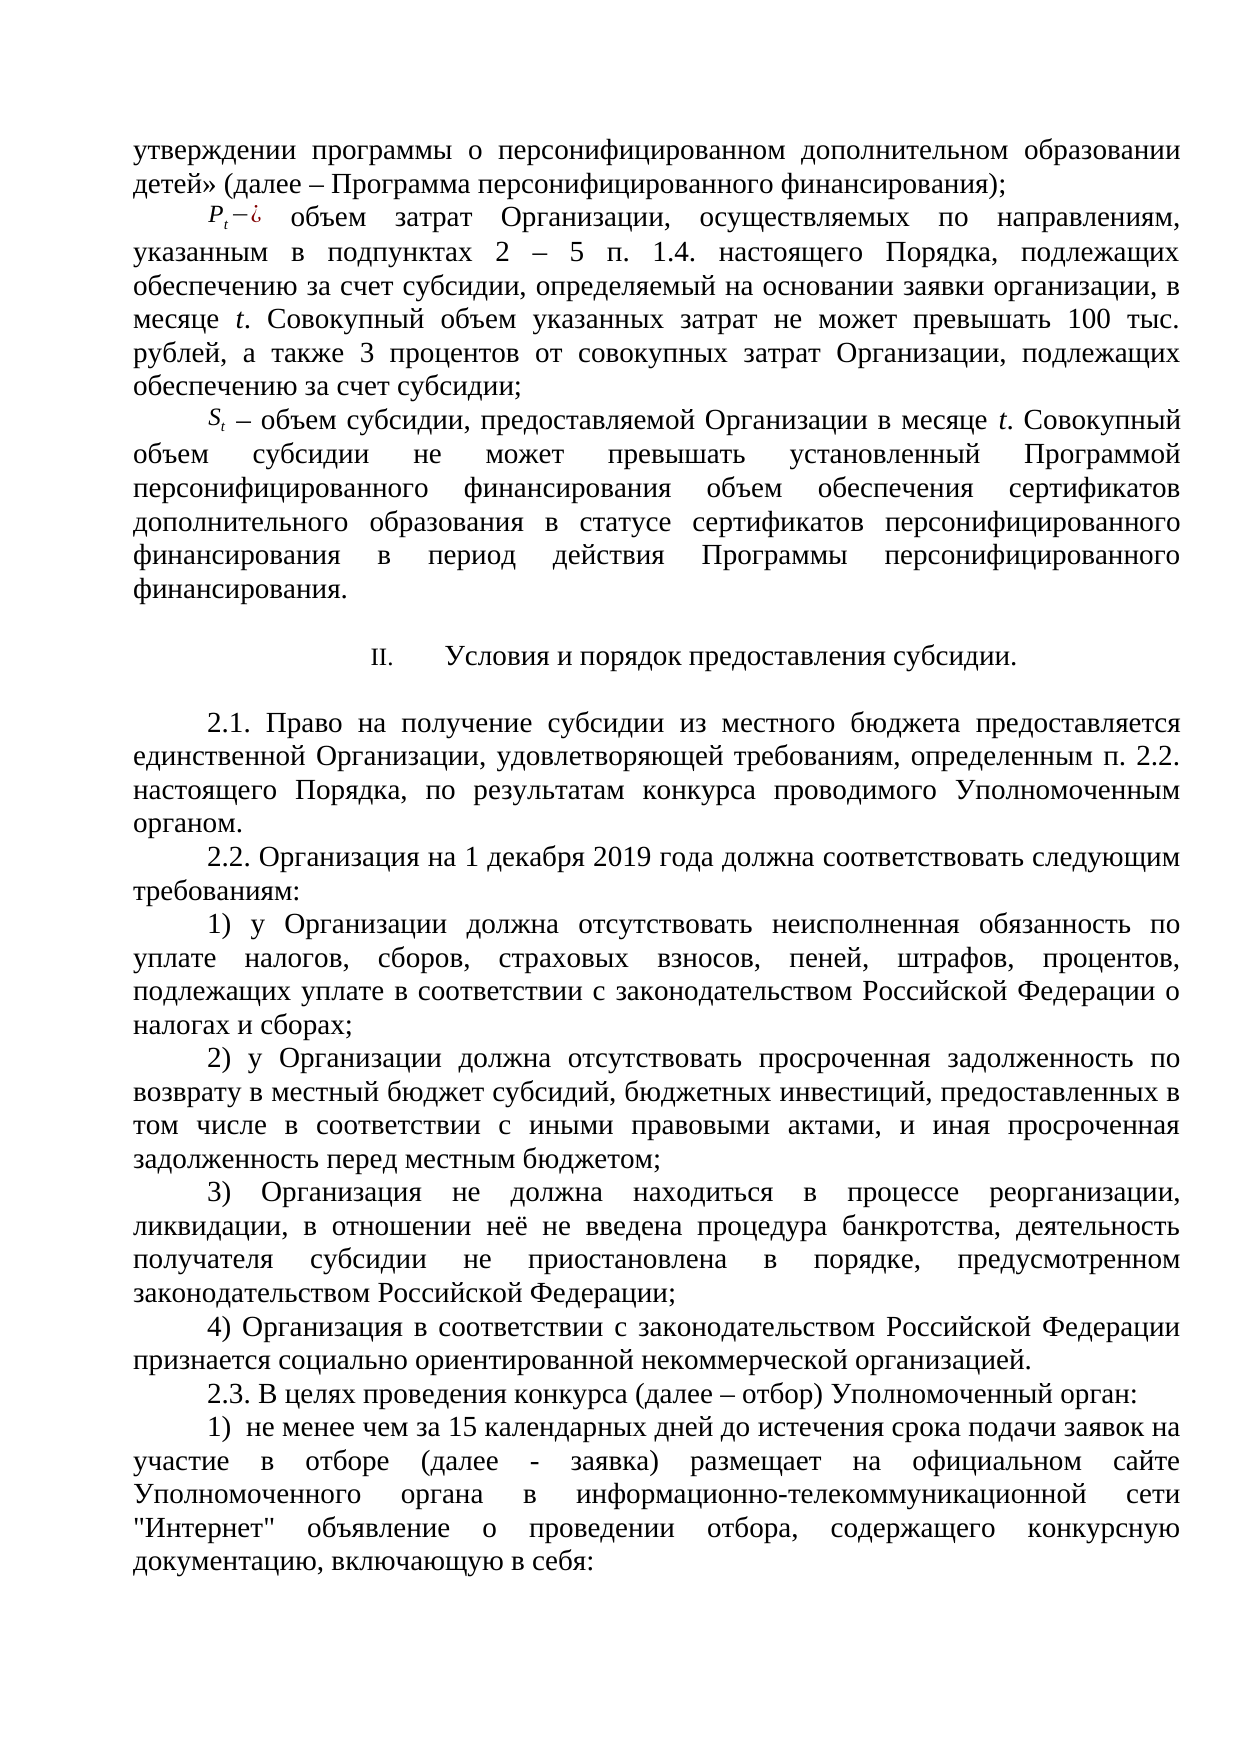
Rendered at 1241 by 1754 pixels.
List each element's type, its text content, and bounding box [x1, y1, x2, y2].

text 2.1. Право на получение субсидии из местного бюджета предоставляется единственной Организации, удовлетворяющей требованиям, определенным п. 2.2. настоящего Порядка, по результатам конкурса проводимого Уполномоченным органом. [133, 705, 1181, 839]
text 4) Организация в соответствии с законодательством Российской Федерации признается социально ориентированной некоммерческой организацией. [133, 1309, 1181, 1376]
list объем затрат Организации, осуществляемых по направлениям, указанным в подпунктах 2 – 5 п. 1.4. настоящего Порядка, подлежащих обеспечению за счет субсидии, определяемый на основании заявки организации, в месяце t. Совокупный объем указанных затрат не может превышать 100 тыс. рублей, а также 3 процентов от совокупных затрат Организации, подлежащих обеспечению за счет субсидии; [133, 199, 1181, 402]
text 2.3. В целях проведения конкурса (далее – отбор) Уполномоченный орган: [133, 1376, 1181, 1409]
list – объем субсидии, предоставляемой Организации в месяце t. Совокупный объем субсидии не может превышать установленный Программой персонифицированного финансирования объем обеспечения сертификатов дополнительного образования в статусе сертификатов персонифицированного финансирования в период действия Программы персонифицированного финансирования. [133, 402, 1181, 604]
text 2) у Организации должна отсутствовать просроченная задолженность по возврату в местный бюджет субсидий, бюджетных инвестиций, предоставленных в том числе в соответствии с иными правовыми актами, и иная просроченная задолженность перед местным бюджетом; [133, 1040, 1181, 1174]
text 1) не менее чем за 15 календарных дней до истечения срока подачи заявок на участие в отборе (далее - заявка) размещает на официальном сайте Уполномоченного органа в информационно-телекоммуникационной сети "Интернет" объявление о проведении отбора, содержащего конкурсную документацию, включающую в себя: [133, 1409, 1181, 1577]
text 2.2. Организация на 1 декабря 2019 года должна соответствовать следующим требованиям: [133, 839, 1181, 906]
text 3) Организация не должна находиться в процессе реорганизации, ликвидации, в отношении неё не введена процедура банкротства, деятельность получателя субсидии не приостановлена в порядке, предусмотренном законодательством Российской Федерации; [133, 1174, 1181, 1309]
text 1) у Организации должна отсутствовать неисполненная обязанность по уплате налогов, сборов, страховых взносов, пеней, штрафов, процентов, подлежащих уплате в соответствии с законодательством Российской Федерации о налогах и сборах; [133, 906, 1181, 1040]
list Условия и порядок предоставления субсидии. [133, 638, 1181, 671]
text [133, 132, 1181, 199]
